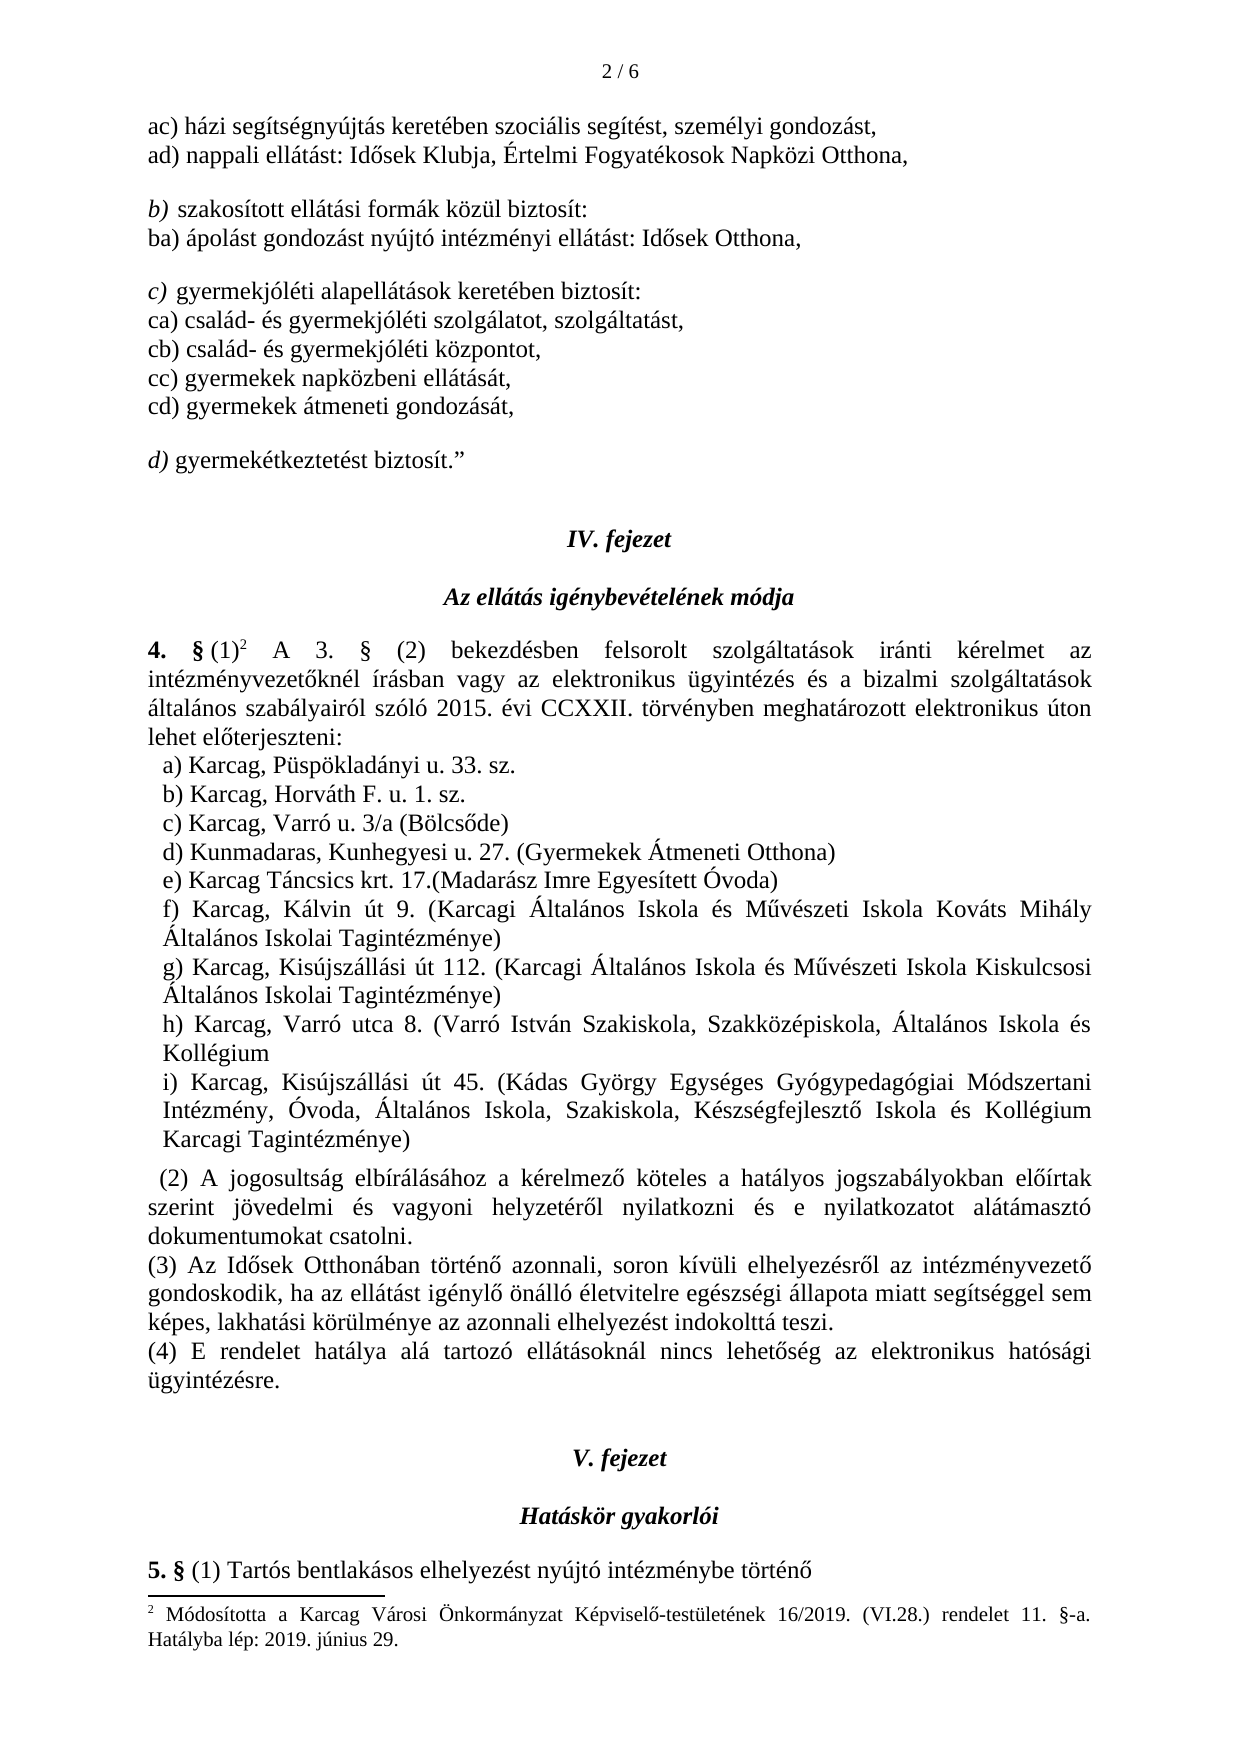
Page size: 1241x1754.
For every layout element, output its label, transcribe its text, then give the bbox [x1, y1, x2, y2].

text cb) család- és gyermekjóléti központot, [148, 334, 1092, 363]
text 4. § (1) A 3. § (2) bekezdésben felsorolt szolgáltatások iránti kérelmet az intézményvezetőknél írásban vagy az elektronikus ügyintézés és a bizalmi szolgáltatások általános szabályairól szóló 2015. évi CCXXII. törvényben meghatározott elektronikus úton lehet előterjeszteni: [148, 636, 1092, 751]
text (4) E rendelet hatálya alá tartozó ellátásoknál nincs lehetőség az elektronikus hatósági ügyintézésre. [148, 1336, 1092, 1393]
text c) Karcag, Varró u. 3/a (Bölcsőde) [162, 808, 1092, 837]
text V. fejezet [148, 1443, 1092, 1472]
text g) Karcag, Kisújszállási út 112. (Karcagi Általános Iskola és Művészeti Iskola Kiskulcsosi Általános Iskolai Tagintézménye) [162, 952, 1092, 1009]
text ca) család- és gyermekjóléti szolgálatot, szolgáltatást, [148, 305, 1092, 334]
text ac) házi segítségnyújtás keretében szociális segítést, személyi gondozást, [148, 111, 1092, 140]
text d) Kunmadaras, Kunhegyesi u. 27. (Gyermekek Átmeneti Otthona) [162, 837, 1092, 866]
text b) szakosított ellátási formák közül biztosít: [148, 194, 1092, 223]
text IV. fejezet [148, 524, 1092, 553]
text c) gyermekjóléti alapellátások keretében biztosít: [148, 276, 1092, 305]
text a) Karcag, Püspökladányi u. 33. sz. [162, 751, 1092, 779]
text b) Karcag, Horváth F. u. 1. sz. [162, 779, 1092, 808]
text d) gyermekétkeztetést biztosít.” [148, 445, 1092, 474]
text i) Karcag, Kisújszállási út 45. (Kádas György Egységes Gyógypedagógiai Módszertani Intézmény, Óvoda, Általános Iskola, Szakiskola, Készségfejlesztő Iskola és Kollégium Karcagi Tagintézménye) [162, 1067, 1092, 1153]
text ad) nappali ellátást: Idősek Klubja, Értelmi Fogyatékosok Napközi Otthona, [148, 140, 1092, 169]
text cd) gyermekek átmeneti gondozását, [148, 391, 1092, 420]
text f) Karcag, Kálvin út 9. (Karcagi Általános Iskola és Művészeti Iskola Kováts Mihály Általános Iskolai Tagintézménye) [162, 894, 1092, 952]
text 5. § (1) Tartós bentlakásos elhelyezést nyújtó intézménybe történő [148, 1555, 1092, 1584]
text (3) Az Idősek Otthonában történő azonnali, soron kívüli elhelyezésről az intézményvezető gondoskodik, ha az ellátást igénylő önálló életvitelre egészségi állapota miatt segítséggel sem képes, lakhatási körülménye az azonnali elhelyezést indokolttá teszi. [148, 1250, 1092, 1336]
text ba) ápolást gondozást nyújtó intézményi ellátást: Idősek Otthona, [148, 223, 1092, 251]
text Hatáskör gyakorlói [148, 1501, 1092, 1530]
text Az ellátás igénybevételének módja [148, 582, 1092, 611]
text cc) gyermekek napközbeni ellátását, [148, 363, 1092, 391]
text h) Karcag, Varró utca 8. (Varró István Szakiskola, Szakközépiskola, Általános Iskola és Kollégium [162, 1009, 1092, 1067]
text e) Karcag Táncsics krt. 17.(Madarász Imre Egyesített Óvoda) [162, 866, 1092, 894]
text (2) A jogosultság elbírálásához a kérelmező köteles a hatályos jogszabályokban előírtak szerint jövedelmi és vagyoni helyzetéről nyilatkozni és e nyilatkozatot alátámasztó dokumentumokat csatolni. [148, 1163, 1092, 1250]
